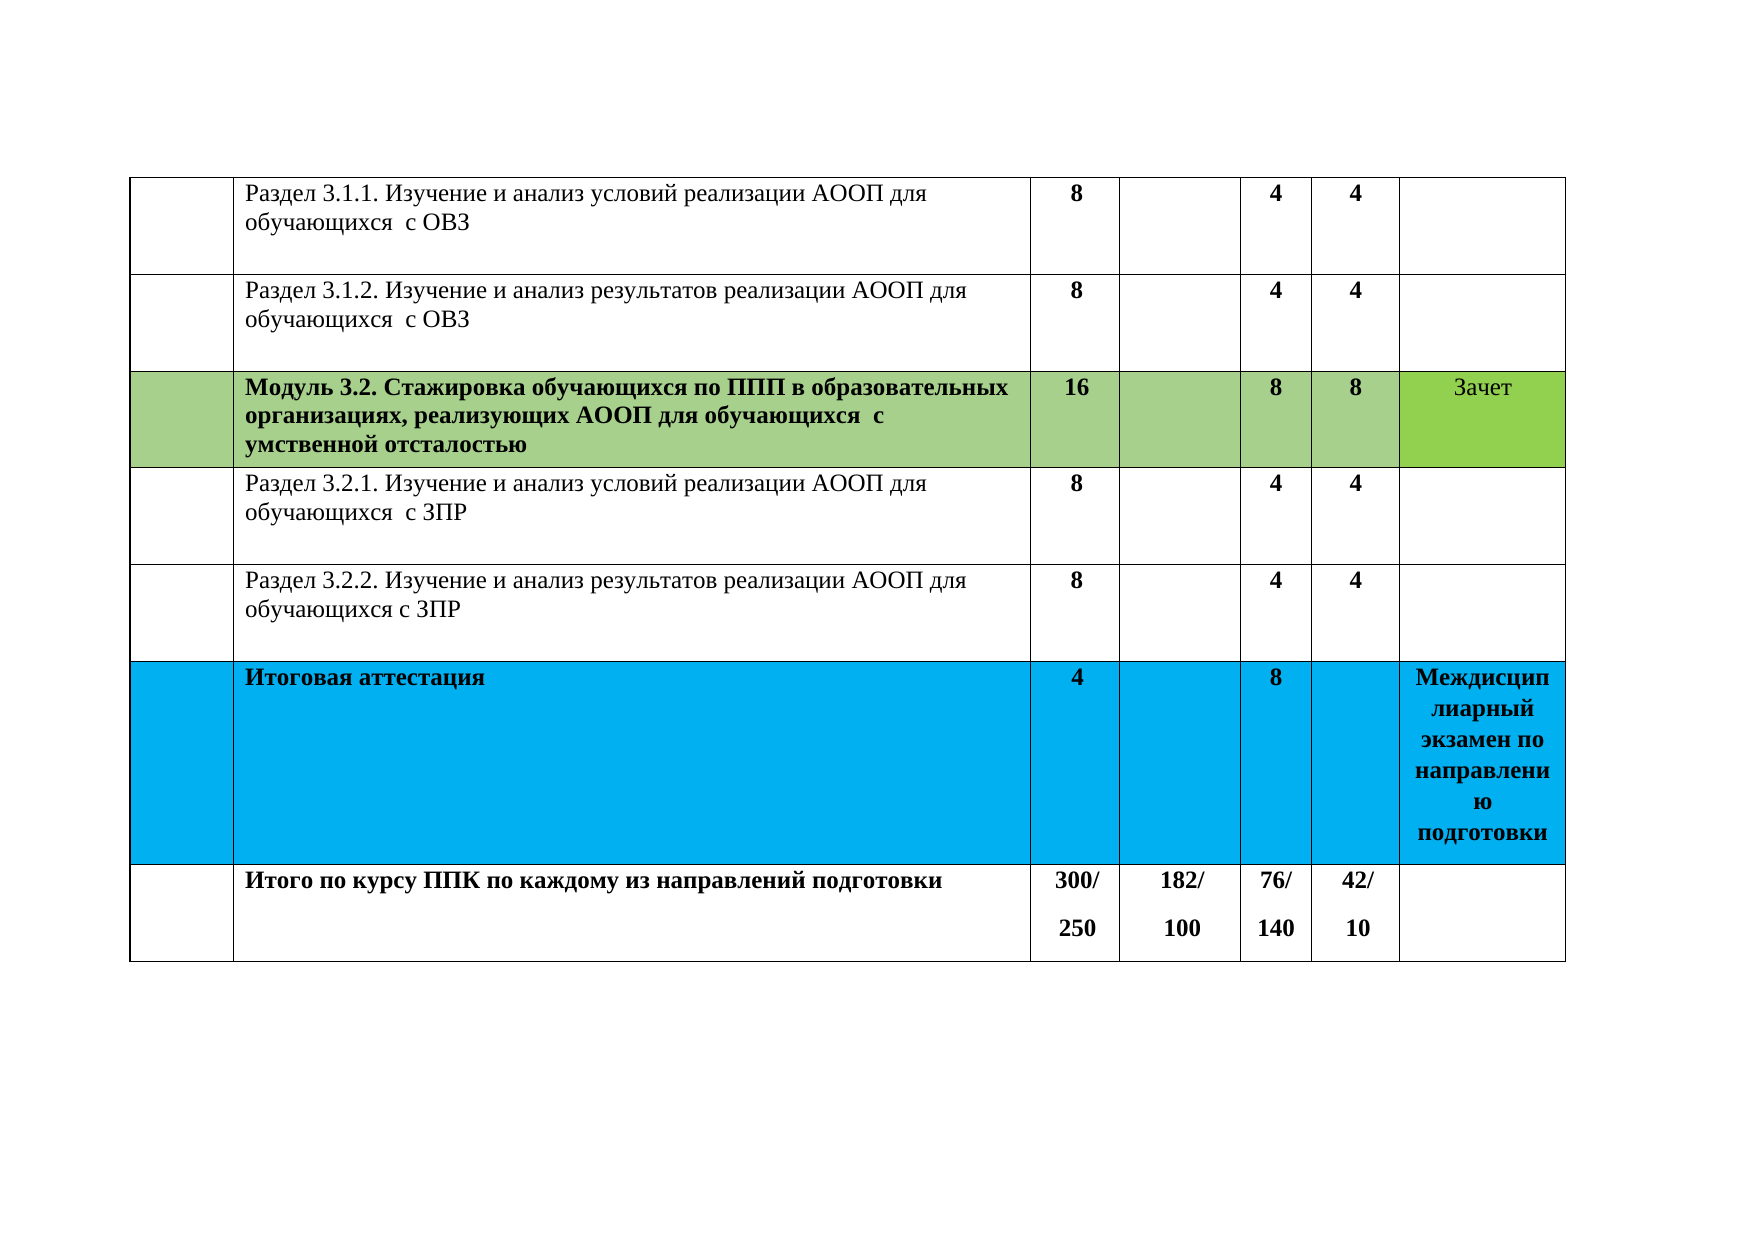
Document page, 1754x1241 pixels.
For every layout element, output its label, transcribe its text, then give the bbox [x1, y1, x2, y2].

table_cell [1120, 662, 1240, 864]
table_cell [131, 662, 233, 864]
table_cell Раздел 3.2.2. Изучение и анализ результатов реализации АООП для обучающихся с ЗПР [234, 565, 1030, 661]
table_cell 4 [1312, 468, 1399, 564]
table_cell Раздел 3.2.1. Изучение и анализ условий реализации АООП для обучающихся с ЗПР [234, 468, 1030, 564]
table_cell 42/ 10 [1312, 865, 1399, 961]
table_cell [1400, 565, 1565, 661]
table_cell 4 [1312, 275, 1399, 371]
table_cell 76/ 140 [1241, 865, 1311, 961]
table_cell 4 [1241, 275, 1311, 371]
table_cell [1400, 865, 1565, 961]
table_cell Итого по курсу ППК по каждому из направлений подготовки [234, 865, 1030, 961]
table_cell [1400, 178, 1565, 274]
table_cell [131, 865, 233, 961]
table_cell [1120, 372, 1240, 467]
table_cell Модуль 3.2. Стажировка обучающихся по ППП в образовательных организациях, реализующих АООП для обучающихся с умственной отсталостью [234, 372, 1030, 467]
table_cell [1400, 275, 1565, 371]
table_cell [131, 565, 233, 661]
table_cell [1120, 565, 1240, 661]
table_cell 300/ 250 [1031, 865, 1119, 961]
table_cell [131, 275, 233, 371]
table_cell 8 [1241, 662, 1311, 864]
table_cell [1400, 468, 1565, 564]
table_cell 4 [1241, 178, 1311, 274]
table_cell 182/ 100 [1120, 865, 1240, 961]
table_cell [1312, 662, 1399, 864]
table_cell [131, 468, 233, 564]
table_cell [131, 178, 233, 274]
table_cell [1120, 275, 1240, 371]
table_cell 8 [1031, 275, 1119, 371]
table_cell 8 [1031, 468, 1119, 564]
table_cell Зачет [1400, 372, 1565, 467]
table_cell Раздел 3.1.1. Изучение и анализ условий реализации АООП для обучающихся с ОВЗ [234, 178, 1030, 274]
table_cell 8 [1031, 178, 1119, 274]
table_cell 8 [1241, 372, 1311, 467]
table_cell 16 [1031, 372, 1119, 467]
table_cell 8 [1031, 565, 1119, 661]
table_cell [131, 372, 233, 467]
table_cell [1120, 468, 1240, 564]
table_cell 8 [1312, 372, 1399, 467]
table_cell Раздел 3.1.2. Изучение и анализ результатов реализации АООП для обучающихся с ОВЗ [234, 275, 1030, 371]
table_cell 4 [1241, 565, 1311, 661]
table_cell 4 [1312, 178, 1399, 274]
table_cell 4 [1241, 468, 1311, 564]
table_cell Итоговая аттестация [234, 662, 1030, 864]
table_cell [1120, 178, 1240, 274]
table_cell 4 [1312, 565, 1399, 661]
table_cell 4 [1031, 662, 1119, 864]
table_cell Междисциплиарный экзамен по направлению подготовки [1400, 662, 1565, 864]
